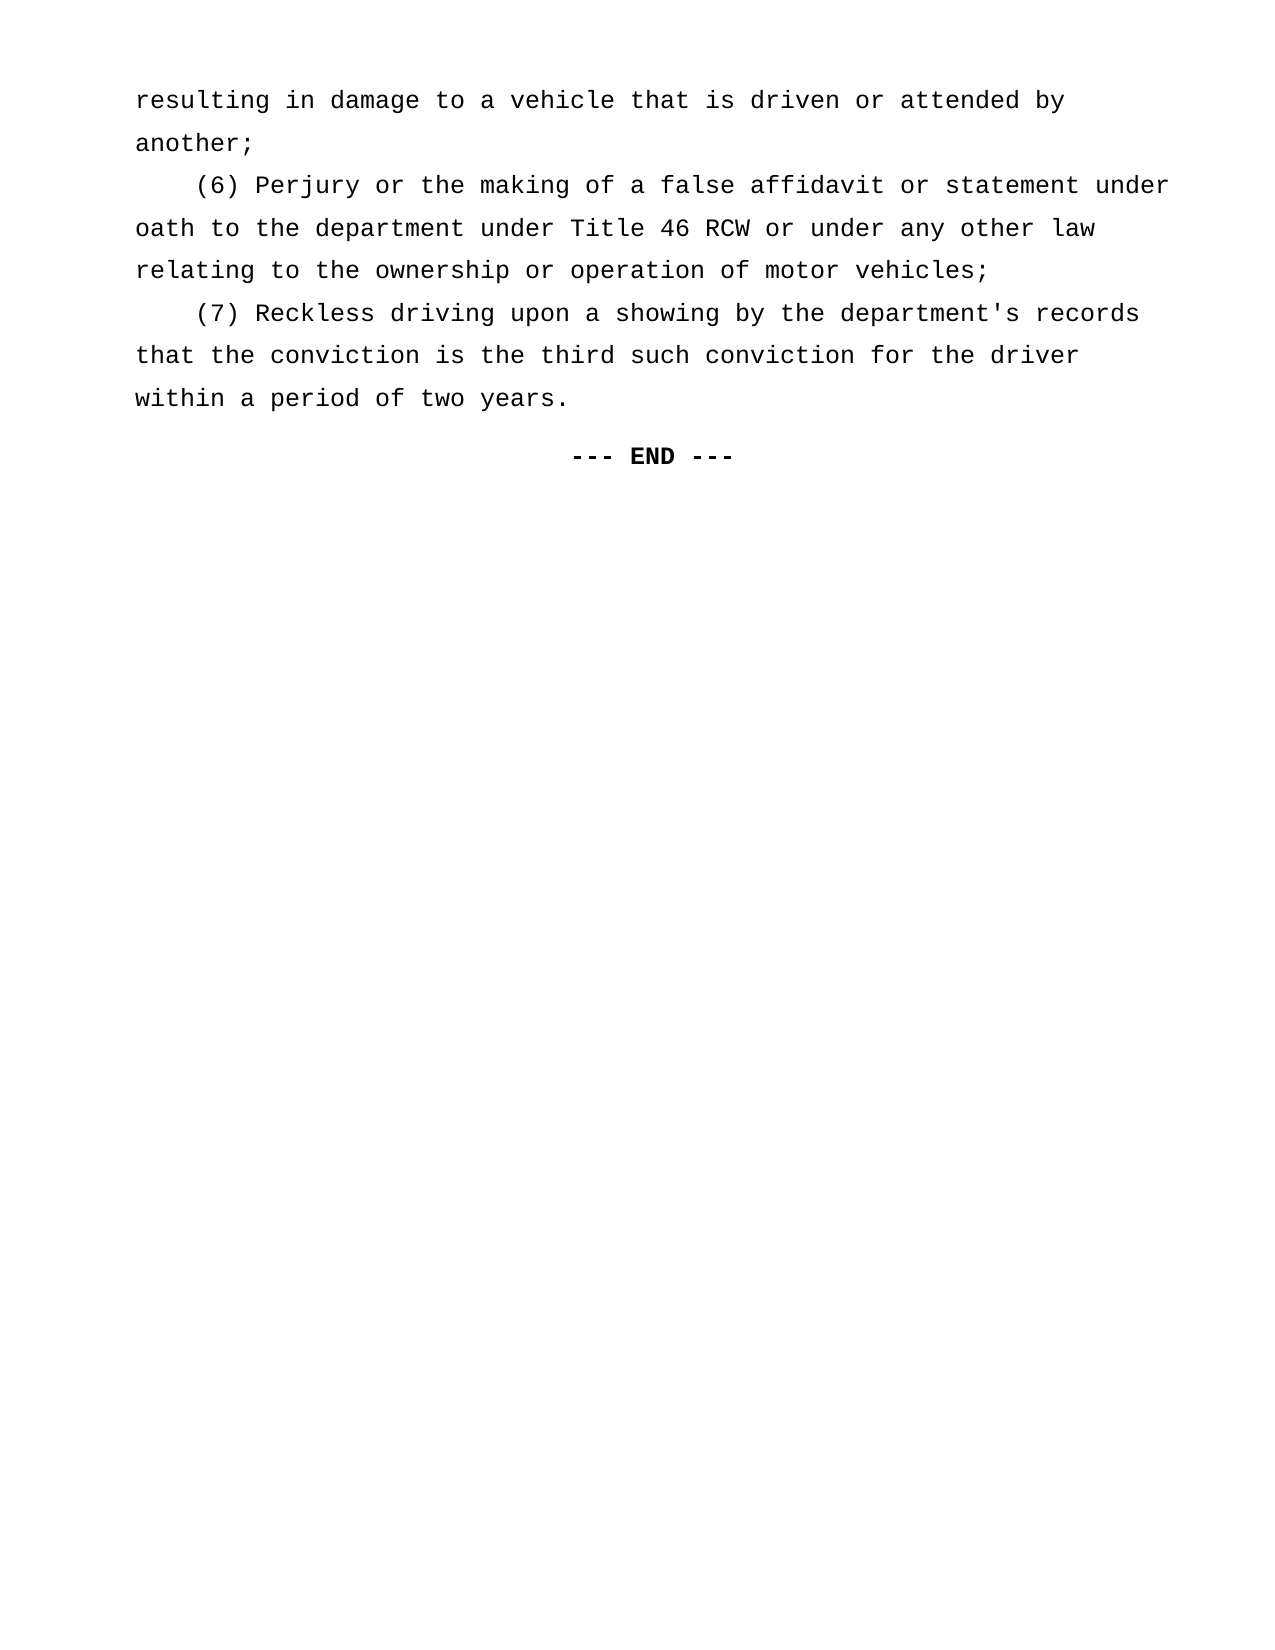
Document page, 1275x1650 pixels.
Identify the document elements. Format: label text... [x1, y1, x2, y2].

text (7) Reckless driving upon a showing by the department's records that the conviction is the third such conviction for the driver within a period of two years. [135, 287, 1170, 415]
text --- END --- [135, 443, 1170, 472]
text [135, 75, 1170, 160]
text (6) Perjury or the making of a false affidavit or statement under oath to the department under Title 46 RCW or under any other law relating to the ownership or operation of motor vehicles; [135, 160, 1170, 287]
